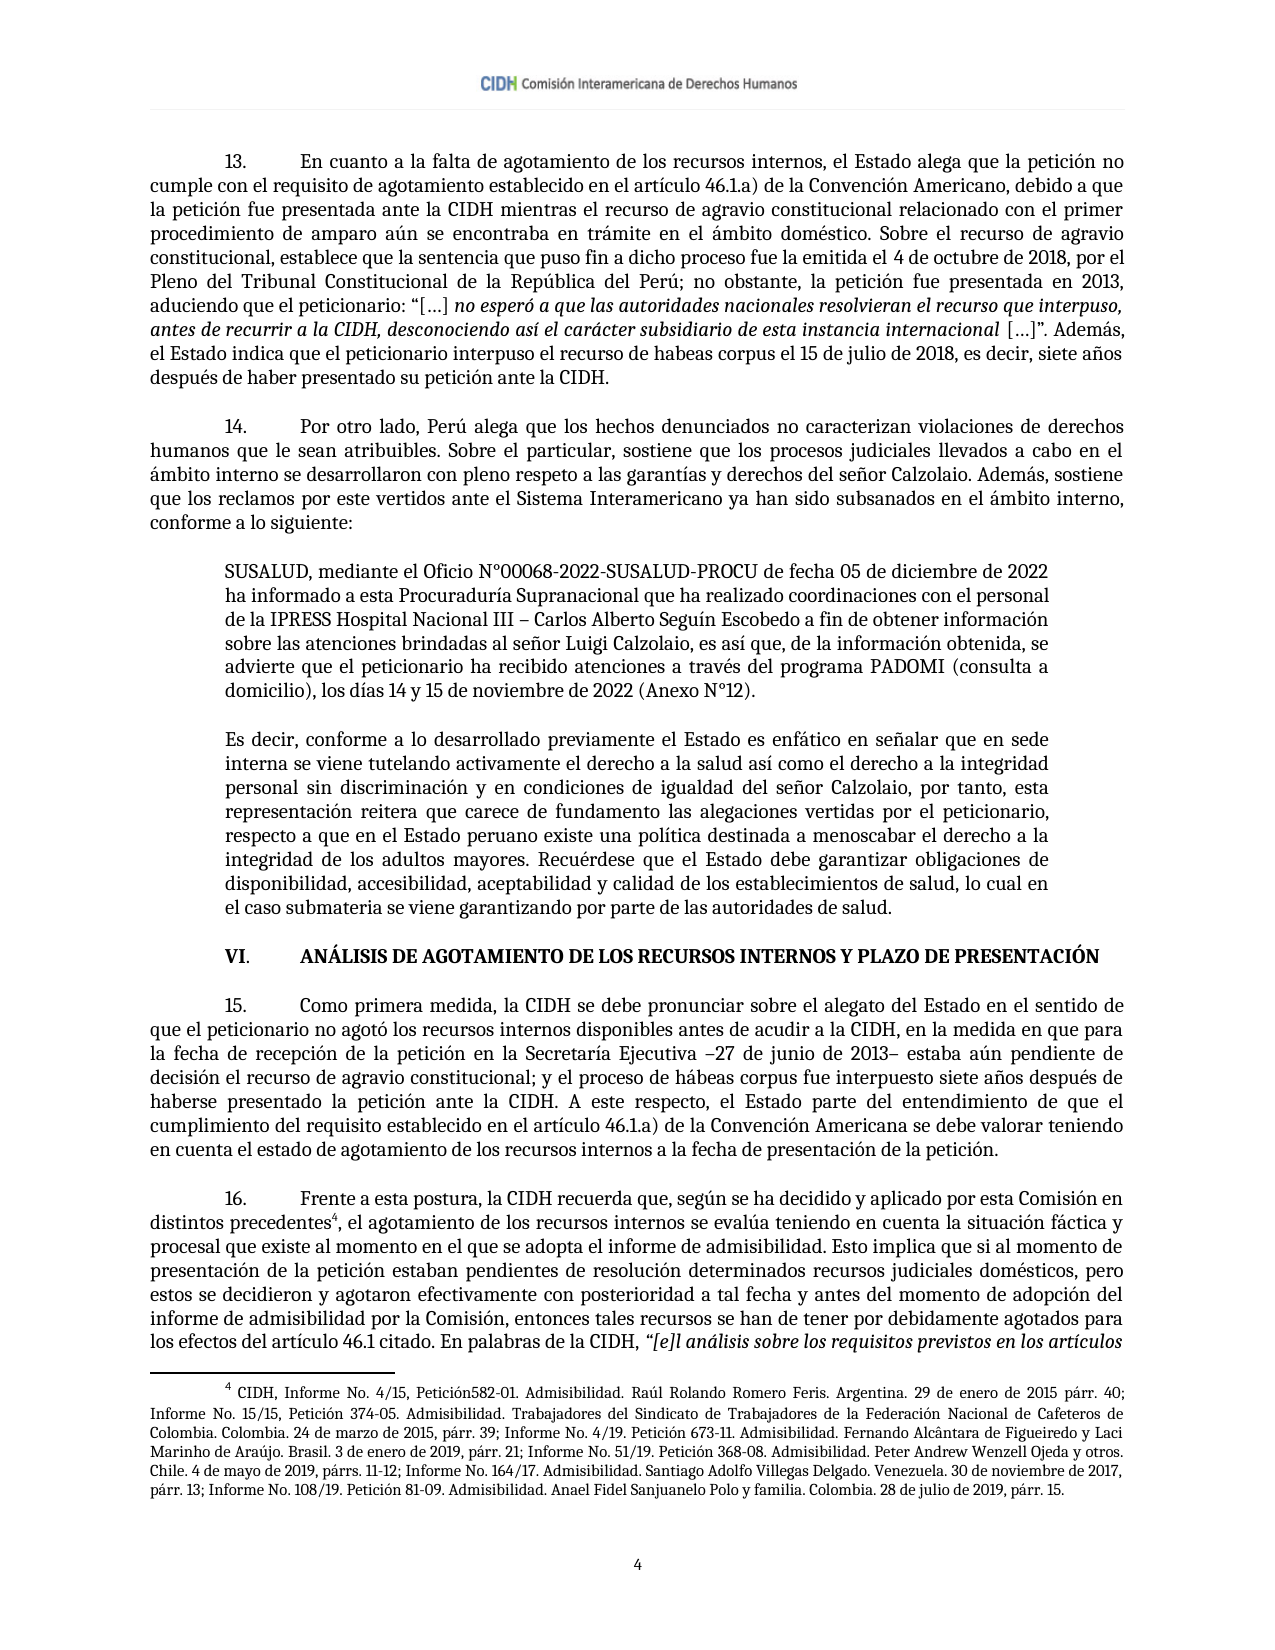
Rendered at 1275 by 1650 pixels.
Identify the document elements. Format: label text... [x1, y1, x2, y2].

picture [475, 75, 800, 93]
text SUSALUD, mediante el Oficio N°00068-2022-SUSALUD-PROCU de fecha 05 de diciembre de 2022 ha informado a esta Procuraduría Supranacional que ha realizado coordinaciones con el personal de la IPRESS Hospital Nacional III – Carlos Alberto Seguín Escobedo a fin de obtener información sobre las atenciones brindadas al señor Luigi Calzolaio, es así que, de la información obtenida, se advierte que el peticionario ha recibido atenciones a través del programa PADOMI (consulta a domicilio), los días 14 y 15 de noviembre de 2022 (Anexo N°12). [225, 559, 1050, 703]
text Es decir, conforme a lo desarrollado previamente el Estado es enfático en señalar que en sede interna se viene tutelando activamente el derecho a la salud así como el derecho a la integridad personal sin discriminación y en condiciones de igualdad del señor Calzolaio, por tanto, esta representación reitera que carece de fundamento las alegaciones vertidas por el peticionario, respecto a que en el Estado peruano existe una política destinada a menoscabar el derecho a la integridad de los adultos mayores. Recuérdese que el Estado debe garantizar obligaciones de disponibilidad, accesibilidad, aceptabilidad y calidad de los establecimientos de salud, lo cual en el caso submateria se viene garantizando por parte de las autoridades de salud. [225, 728, 1050, 920]
list Por otro lado, Perú alega que los hechos denunciados no caracterizan violaciones de derechos humanos que le sean atribuibles. Sobre el particular, sostiene que los procesos judiciales llevados a cabo en el ámbito interno se desarrollaron con pleno respeto a las garantías y derechos del señor Calzolaio. Además, sostiene que los reclamos por este vertidos ante el Sistema Interamericano ya han sido subsanados en el ámbito interno, conforme a lo siguiente: [150, 414, 1125, 534]
list Como primera medida, la CIDH se debe pronunciar sobre el alegato del Estado en el sentido de que el peticionario no agotó los recursos internos disponibles antes de acudir a la CIDH, en la medida en que para la fecha de recepción de la petición en la Secretaría Ejecutiva –27 de junio de 2013– estaba aún pendiente de decisión el recurso de agravio constitucional; y el proceso de hábeas corpus fue interpuesto siete años después de haberse presentado la petición ante la CIDH. A este respecto, el Estado parte del entendimiento de que el cumplimiento del requisito establecido en el artículo 46.1.a) de la Convención Americana se debe valorar teniendo en cuenta el estado de agotamiento de los recursos internos a la fecha de presentación de la petición. [150, 994, 1125, 1161]
list En cuanto a la falta de agotamiento de los recursos internos, el Estado alega que la petición no cumple con el requisito de agotamiento establecido en el artículo 46.1.a) de la Convención Americano, debido a que la petición fue presentada ante la CIDH mientras el recurso de agravio constitucional relacionado con el primer procedimiento de amparo aún se encontraba en trámite en el ámbito doméstico. Sobre el recurso de agravio constitucional, establece que la sentencia que puso fin a dicho proceso fue la emitida el 4 de octubre de 2018, por el Pleno del Tribunal Constitucional de la República del Perú; no obstante, la petición fue presentada en 2013, aduciendo que el peticionario: “[…] no esperó a que las autoridades nacionales resolvieran el recurso que interpuso, antes de recurrir a la CIDH, desconociendo así el carácter subsidiario de esta instancia internacional […]”. Además, el Estado indica que el peticionario interpuso el recurso de habeas corpus el 15 de julio de 2018, es decir, siete años después de haber presentado su petición ante la CIDH. [150, 150, 1125, 389]
text VI. ANÁLISIS DE AGOTAMIENTO DE LOS RECURSOS INTERNOS Y PLAZO DE PRESENTACIÓN [150, 945, 1125, 969]
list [150, 1186, 1125, 1354]
